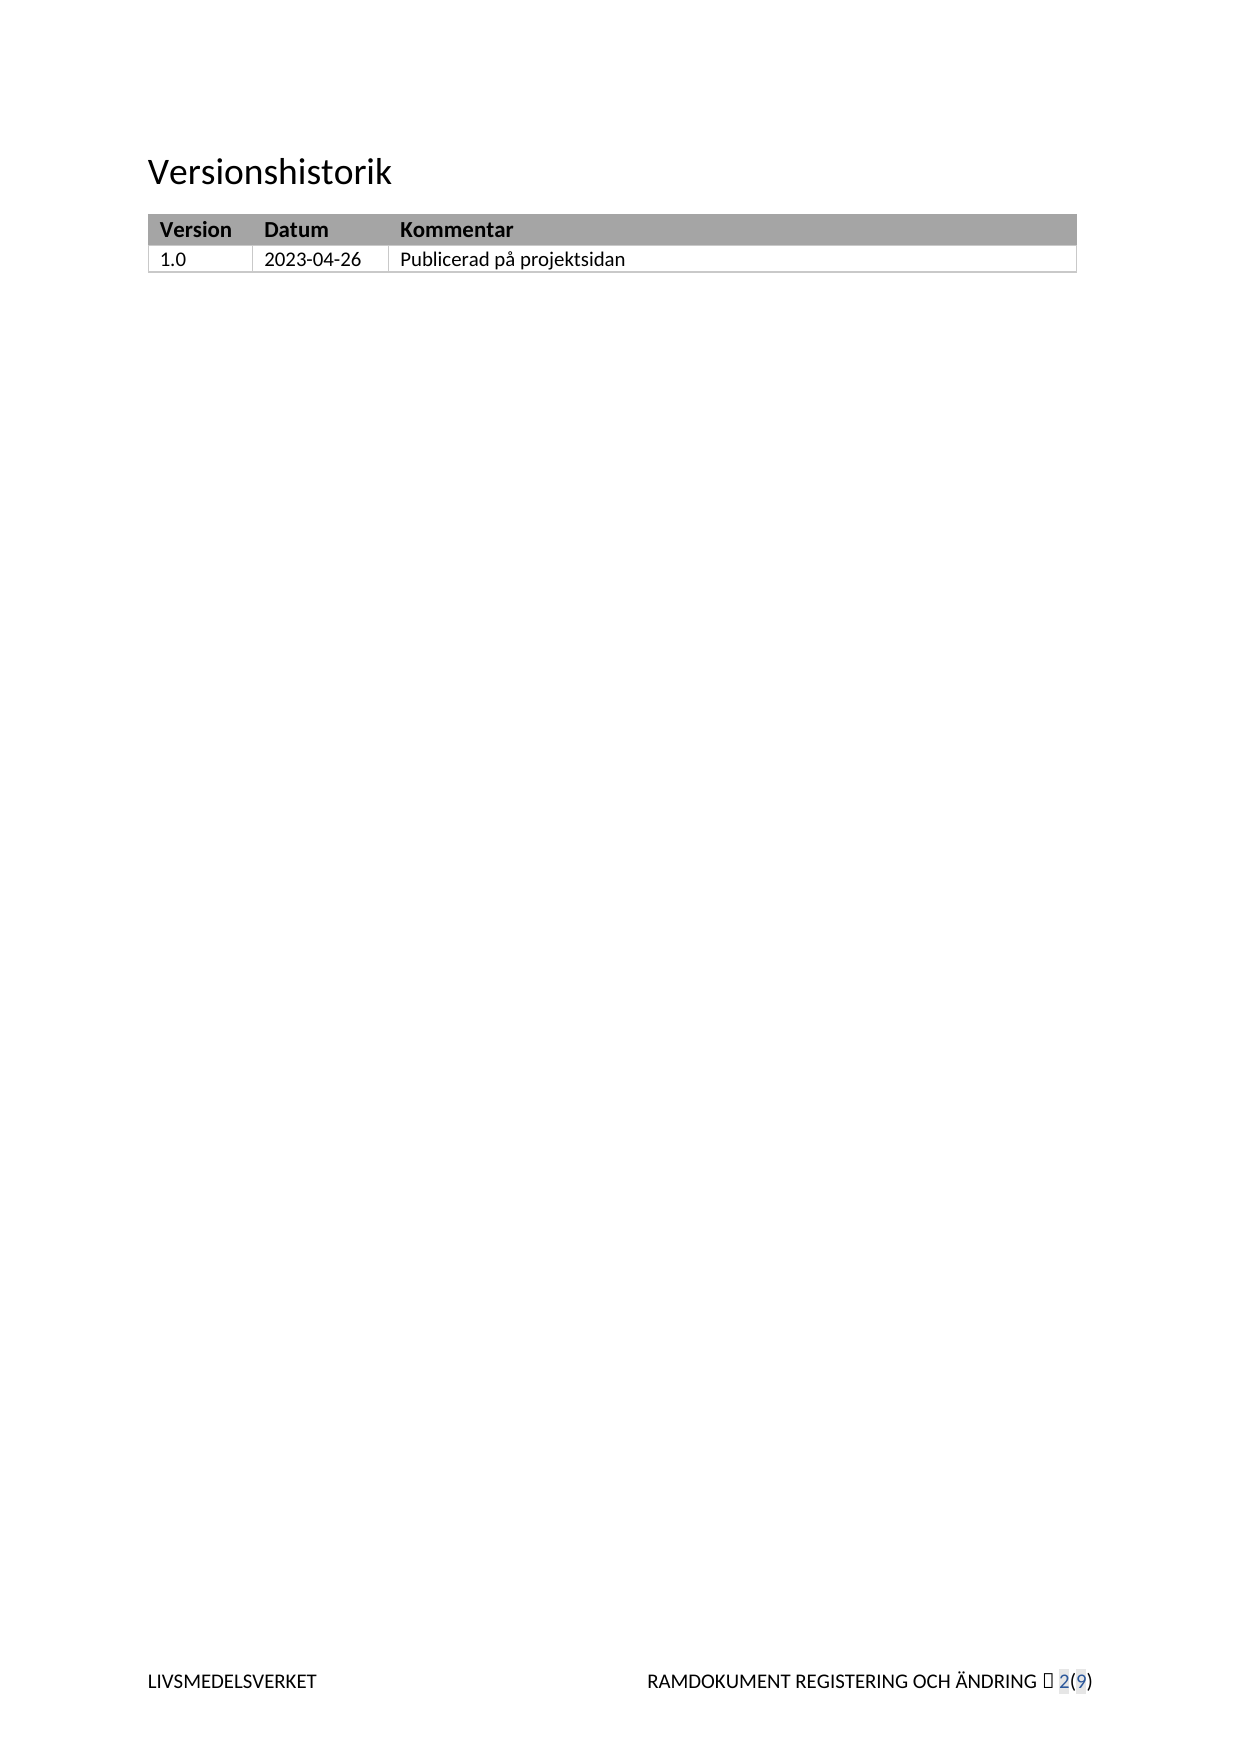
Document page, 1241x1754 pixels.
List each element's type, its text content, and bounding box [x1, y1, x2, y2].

table_cell 1.0 [149, 246, 252, 271]
table_cell 2023-04-26 [253, 246, 388, 271]
table_header Datum [253, 215, 388, 245]
table_header Version [149, 215, 252, 245]
text Versionshistorik [148, 148, 1167, 193]
table_header Kommentar [389, 215, 1076, 245]
table_cell Publicerad på projektsidan [389, 246, 1076, 271]
